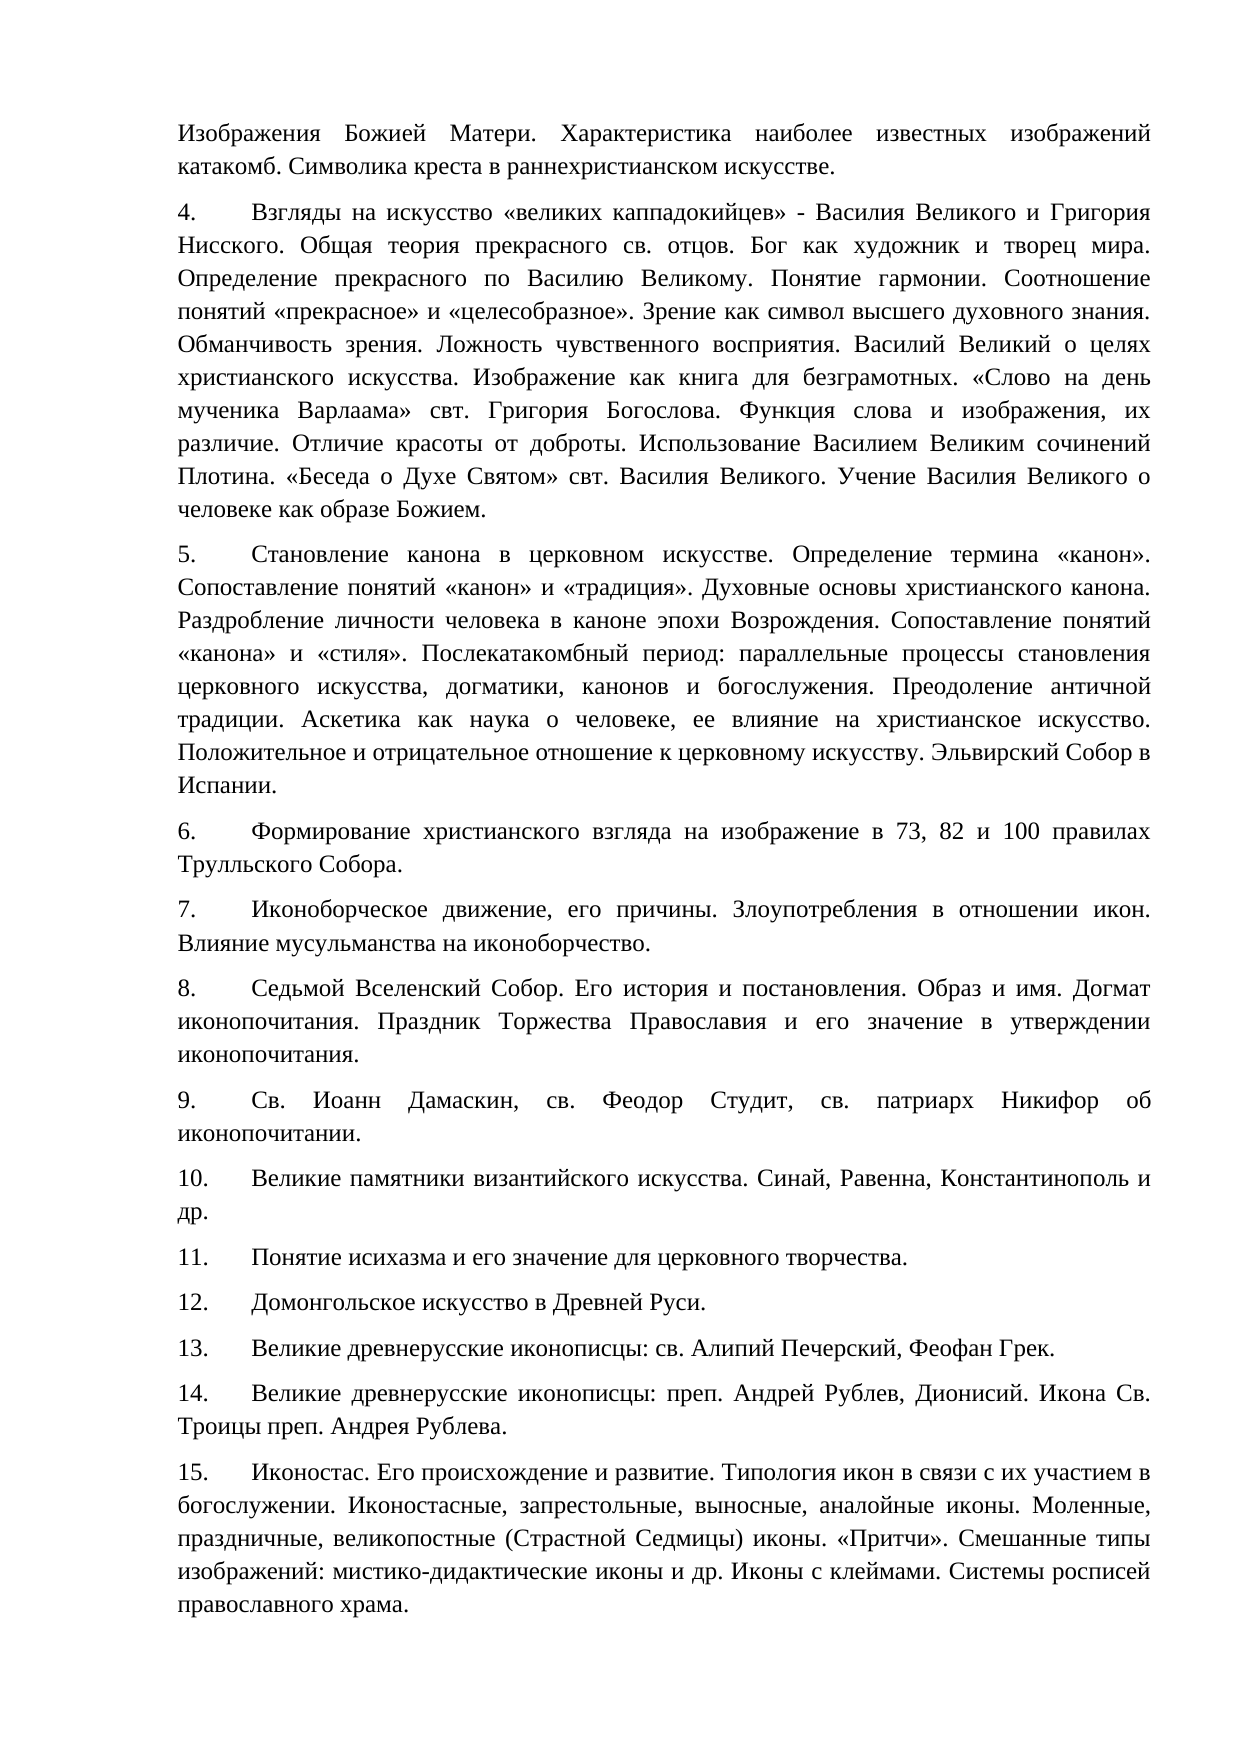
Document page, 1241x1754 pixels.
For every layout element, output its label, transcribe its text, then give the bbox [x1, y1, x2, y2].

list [177, 118, 1152, 180]
list Св. Иоанн Дамаскин, св. Феодор Студит, св. патриарх Никифор об иконопочитании. [177, 1085, 1152, 1146]
list Домонгольское искусство в Древней Руси. [177, 1287, 1152, 1316]
list Великие древнерусские иконописцы: св. Алипий Печерский, Феофан Грек. [177, 1333, 1152, 1362]
list Взгляды на искусство «великих каппадокийцев» - Василия Великого и Григория Нисского. Общая теория прекрасного св. отцов. Бог как художник и творец мира. Определение прекрасного по Василию Великому. Понятие гармонии. Соотношение понятий «прекрасное» и «целесобразное». Зрение как символ высшего духовного знания. Обманчивость зрения. Ложность чувственного восприятия. Василий Великий о целях христианского искусства. Изображение как книга для безграмотных. «Слово на день мученика Варлаама» свт. Григория Богослова. Функция слова и изображения, их различие. Отличие красоты от доброты. Использование Василием Великим сочинений Плотина. «Беседа о Духе Святом» свт. Василия Великого. Учение Василия Великого о человеке как образе Божием. [177, 197, 1152, 523]
list Формирование христианского взгляда на изображение в 73, 82 и 100 правилах Трулльского Собора. [177, 816, 1152, 878]
list Иконостас. Его происхождение и развитие. Типология икон в связи с их участием в богослужении. Иконостасные, запрестольные, выносные, аналойные иконы. Моленные, праздничные, великопостные (Страстной Седмицы) иконы. «Притчи». Смешанные типы изображений: мистико-дидактические иконы и др. Иконы с клеймами. Системы росписей православного храма. [177, 1457, 1152, 1618]
list Седьмой Вселенский Собор. Его история и постановления. Образ и имя. Догмат иконопочитания. Праздник Торжества Православия и его значение в утверждении иконопочитания. [177, 973, 1152, 1068]
list Понятие исихазма и его значение для церковного творчества. [177, 1242, 1152, 1271]
list Великие памятники византийского искусства. Синай, Равенна, Константинополь и др. [177, 1163, 1152, 1225]
list Великие древнерусские иконописцы: преп. Андрей Рублев, Дионисий. Икона Св. Троицы преп. Андрея Рублева. [177, 1378, 1152, 1440]
list Иконоборческое движение, его причины. Злоупотребления в отношении икон. Влияние мусульманства на иконоборчество. [177, 894, 1152, 956]
list Становление канона в церковном искусстве. Определение термина «канон». Сопоставление понятий «канон» и «традиция». Духовные основы христианского канона. Раздробление личности человека в каноне эпохи Возрождения. Сопоставление понятий «канона» и «стиля». Послекатакомбный период: параллельные процессы становления церковного искусства, догматики, канонов и богослужения. Преодоление античной традиции. Аскетика как наука о человеке, ее влияние на христианское искусство. Положительное и отрицательное отношение к церковному искусству. Эльвирский Собор в Испании. [177, 539, 1152, 799]
